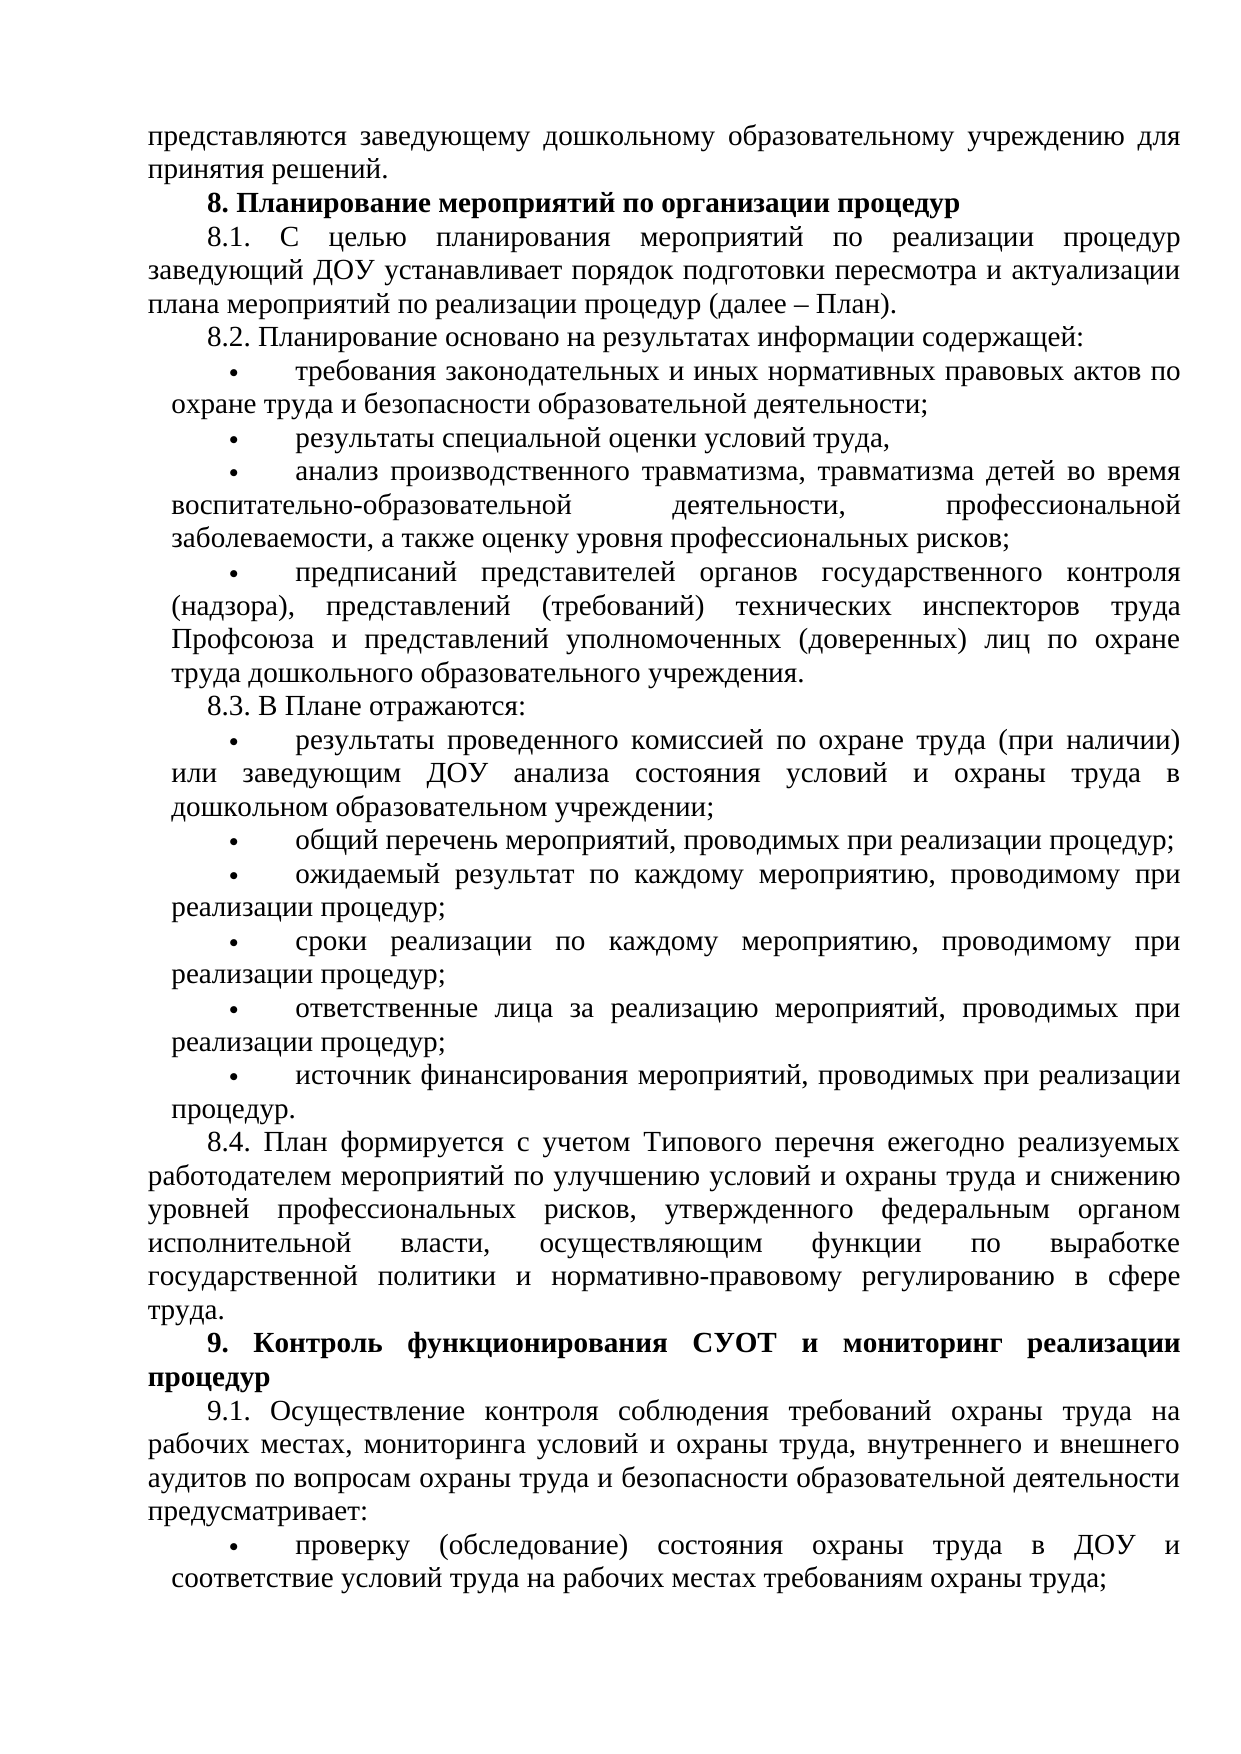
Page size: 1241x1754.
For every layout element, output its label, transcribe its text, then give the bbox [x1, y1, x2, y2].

list сроки реализации по каждому мероприятию, проводимому при реализации процедур; [171, 923, 1181, 990]
list проверку (обследование) состояния охраны труда в ДОУ и соответствие условий труда на рабочих местах требованиям охраны труда; [171, 1527, 1181, 1594]
text 9. Контроль функционирования СУОТ и мониторинг реализации процедур [148, 1326, 1181, 1393]
text 8.2. Планирование основано на результатах информации содержащей: [148, 319, 1181, 353]
text 8.3. В Плане отражаются: [148, 688, 1181, 722]
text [148, 118, 1181, 185]
list источник финансирования мероприятий, проводимых при реализации процедур. [171, 1057, 1181, 1124]
text 8.4. План формируется с учетом Типового перечня ежегодно реализуемых работодателем мероприятий по улучшению условий и охраны труда и снижению уровней профессиональных рисков, утвержденного федеральным органом исполнительной власти, осуществляющим функции по выработке государственной политики и нормативно-правовому регулированию в сфере труда. [148, 1124, 1181, 1326]
text 8.1. С целью планирования мероприятий по реализации процедур заведующий ДОУ устанавливает порядок подготовки пересмотра и актуализации плана мероприятий по реализации процедур (далее – План). [148, 219, 1181, 319]
list требования законодательных и иных нормативных правовых актов по охране труда и безопасности образовательной деятельности; [171, 353, 1181, 420]
text 9.1. Осуществление контроля соблюдения требований охраны труда на рабочих местах, мониторинга условий и охраны труда, внутреннего и внешнего аудитов по вопросам охраны труда и безопасности образовательной деятельности предусматривает: [148, 1393, 1181, 1527]
list общий перечень мероприятий, проводимых при реализации процедур; [171, 822, 1181, 856]
list ожидаемый результат по каждому мероприятию, проводимому при реализации процедур; [171, 856, 1181, 923]
list результаты проведенного комиссией по охране труда (при наличии) или заведующим ДОУ анализа состояния условий и охраны труда в дошкольном образовательном учреждении; [171, 722, 1181, 822]
list предписаний представителей органов государственного контроля (надзора), представлений (требований) технических инспекторов труда Профсоюза и представлений уполномоченных (доверенных) лиц по охране труда дошкольного образовательного учреждения. [171, 554, 1181, 688]
list ответственные лица за реализацию мероприятий, проводимых при реализации процедур; [171, 990, 1181, 1057]
list анализ производственного травматизма, травматизма детей во время воспитательно-образовательной деятельности, профессиональной заболеваемости, а также оценку уровня профессиональных рисков; [171, 453, 1181, 554]
list результаты специальной оценки условий труда, [171, 420, 1181, 453]
text 8. Планирование мероприятий по организации процедур [148, 185, 1181, 219]
